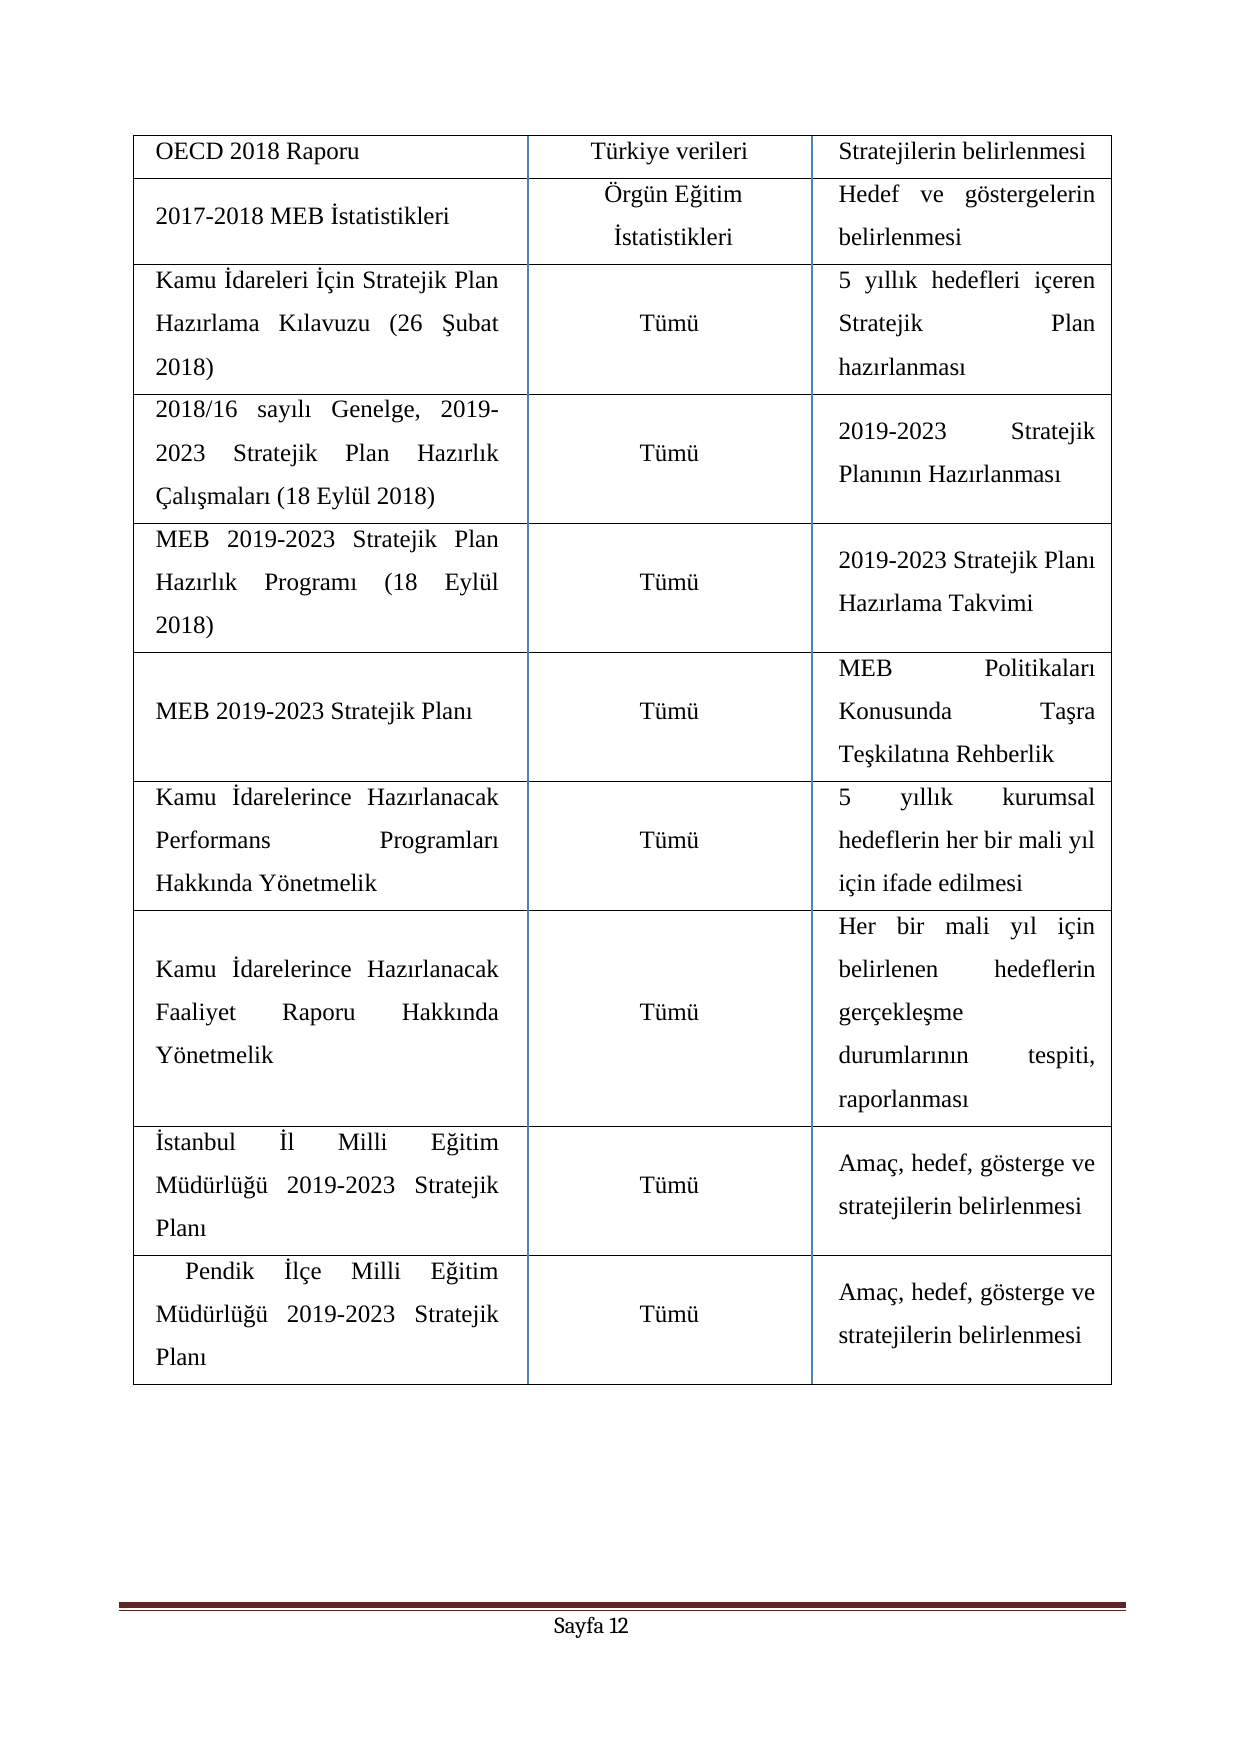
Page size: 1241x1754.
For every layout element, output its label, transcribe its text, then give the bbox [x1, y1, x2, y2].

table_cell MEB Politikaları Konusunda Taşra Teşkilatına Rehberlik [813, 653, 1111, 781]
table_cell Tümü [529, 782, 811, 910]
table_cell Her bir mali yıl için belirlenen hedeflerin gerçekleşme durumlarının tespiti, raporlanması [813, 911, 1111, 1126]
table_cell Hedef ve göstergelerin belirlenmesi [813, 179, 1111, 264]
table_cell 2019-2023 Stratejik Planı Hazırlama Takvimi [813, 524, 1111, 652]
table_cell 5 yıllık hedefleri içeren Stratejik Plan hazırlanması [813, 265, 1111, 393]
table_cell Tümü [529, 524, 811, 652]
table_cell 2019-2023 Stratejik Planının Hazırlanması [813, 395, 1111, 523]
table_cell Kamu İdareleri İçin Stratejik Plan Hazırlama Kılavuzu (26 Şubat 2018) [134, 265, 527, 393]
table_cell Tümü [529, 395, 811, 523]
table_cell Kamu İdarelerince Hazırlanacak Faaliyet Raporu Hakkında Yönetmelik [134, 911, 527, 1126]
table_cell MEB 2019-2023 Stratejik Plan Hazırlık Programı (18 Eylül 2018) [134, 524, 527, 652]
table_cell Tümü [529, 1127, 811, 1255]
table_cell Türkiye verileri [529, 136, 811, 178]
table_cell Pendik İlçe Milli Eğitim Müdürlüğü 2019-2023 Stratejik Planı [134, 1256, 527, 1384]
table_cell OECD 2018 Raporu [134, 136, 527, 178]
table_cell Tümü [529, 911, 811, 1126]
table_cell Stratejilerin belirlenmesi [813, 136, 1111, 178]
table_cell Kamu İdarelerince Hazırlanacak Performans Programları Hakkında Yönetmelik [134, 782, 527, 910]
table_cell 2017-2018 MEB İstatistikleri [134, 179, 527, 264]
table_cell Tümü [529, 265, 811, 393]
table_cell 5 yıllık kurumsal hedeflerin her bir mali yıl için ifade edilmesi [813, 782, 1111, 910]
table_cell Amaç, hedef, gösterge ve stratejilerin belirlenmesi [813, 1256, 1111, 1384]
table_cell İstanbul İl Milli Eğitim Müdürlüğü 2019-2023 Stratejik Planı [134, 1127, 527, 1255]
table_cell 2018/16 sayılı Genelge, 2019-2023 Stratejik Plan Hazırlık Çalışmaları (18 Eylül 2018) [134, 395, 527, 523]
table_cell Tümü [529, 1256, 811, 1384]
table_cell MEB 2019-2023 Stratejik Planı [134, 653, 527, 781]
table_cell Tümü [529, 653, 811, 781]
table_cell Örgün Eğitim İstatistikleri [529, 179, 811, 264]
table_cell Amaç, hedef, gösterge ve stratejilerin belirlenmesi [813, 1127, 1111, 1255]
